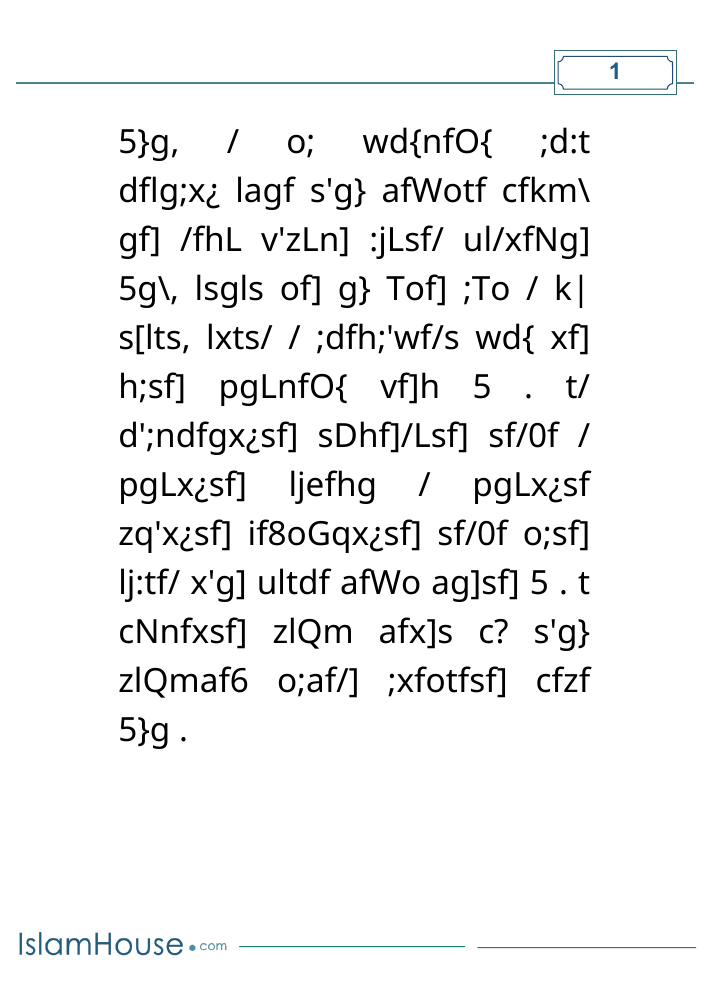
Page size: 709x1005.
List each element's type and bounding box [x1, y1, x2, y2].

picture [12, 928, 466, 961]
picture [471, 929, 697, 962]
text [118, 118, 591, 751]
